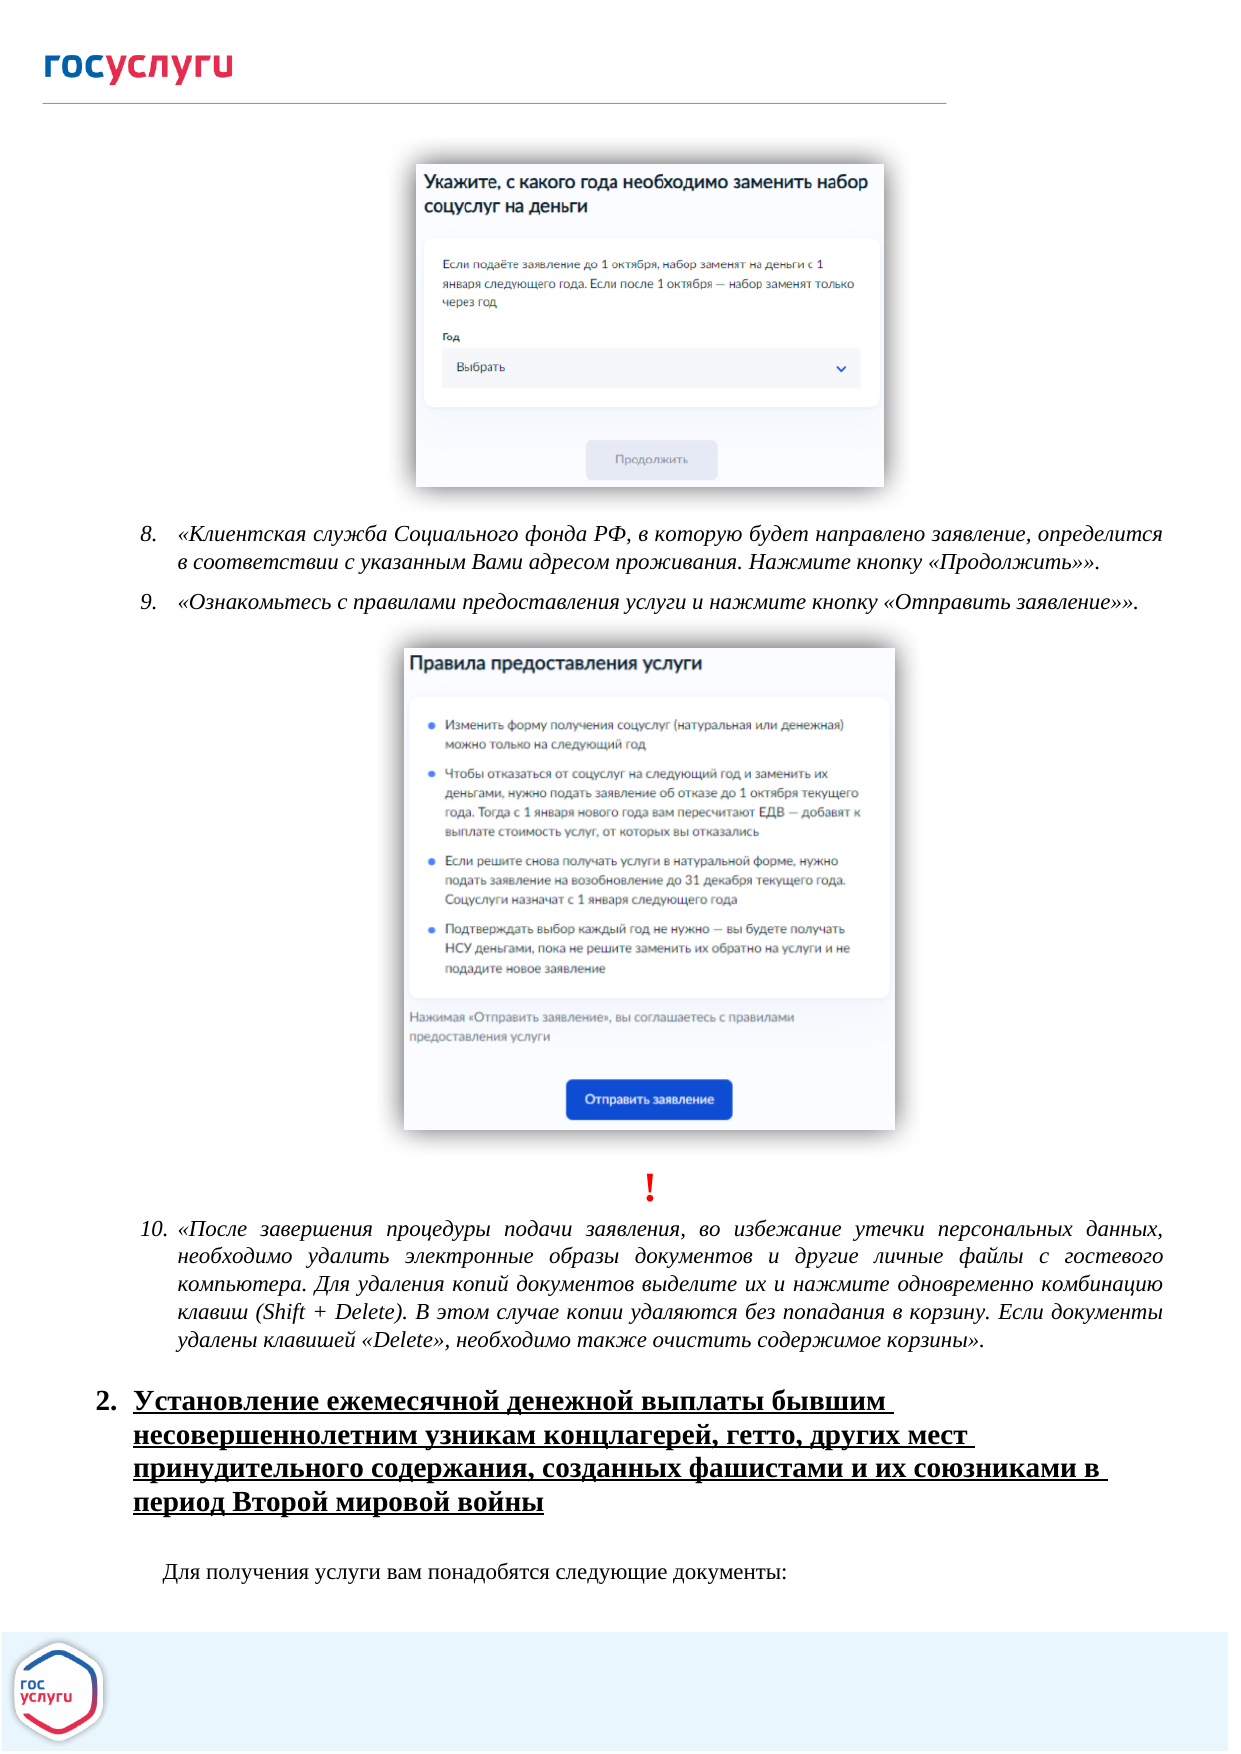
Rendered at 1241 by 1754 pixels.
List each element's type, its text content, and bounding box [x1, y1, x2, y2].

list Установление ежемесячной денежной выплаты бывшим несовершеннолетним узникам концлагерей, гетто, других мест принудительного содержания, созданных фашистами и их союзниками в период Второй мировой войны [95, 1383, 1167, 1517]
picture [416, 164, 884, 487]
picture [404, 648, 895, 1130]
picture [0, 0, 971, 113]
list «Клиентская служба Социального фонда РФ, в которую будет направлено заявление, определится в соответствии с указанным Вами адресом проживания. Нажмите кнопку «Продолжить»». [140, 520, 1167, 574]
text Для получения услуги вам понадобятся следующие документы: [133, 1547, 1167, 1584]
list «После завершения процедуры подачи заявления, во избежание утечки персональных данных, необходимо удалить электронные образы документов и другие личные файлы с гостевого компьютера. Для удаления копий документов выделите их и нажмите одновременно комбинацию клавиш (Shift + Delete). В этом случае копии удаляются без попадания в корзину. Если документы удалены клавишей «Delete», необходимо также очистить содержимое корзины». [140, 1214, 1167, 1353]
list «Ознакомьтесь с правилами предоставления услуги и нажмите кнопку «Отправить заявление»». [140, 588, 1167, 615]
text ! [133, 1163, 1167, 1211]
picture [0, 1629, 1227, 1751]
